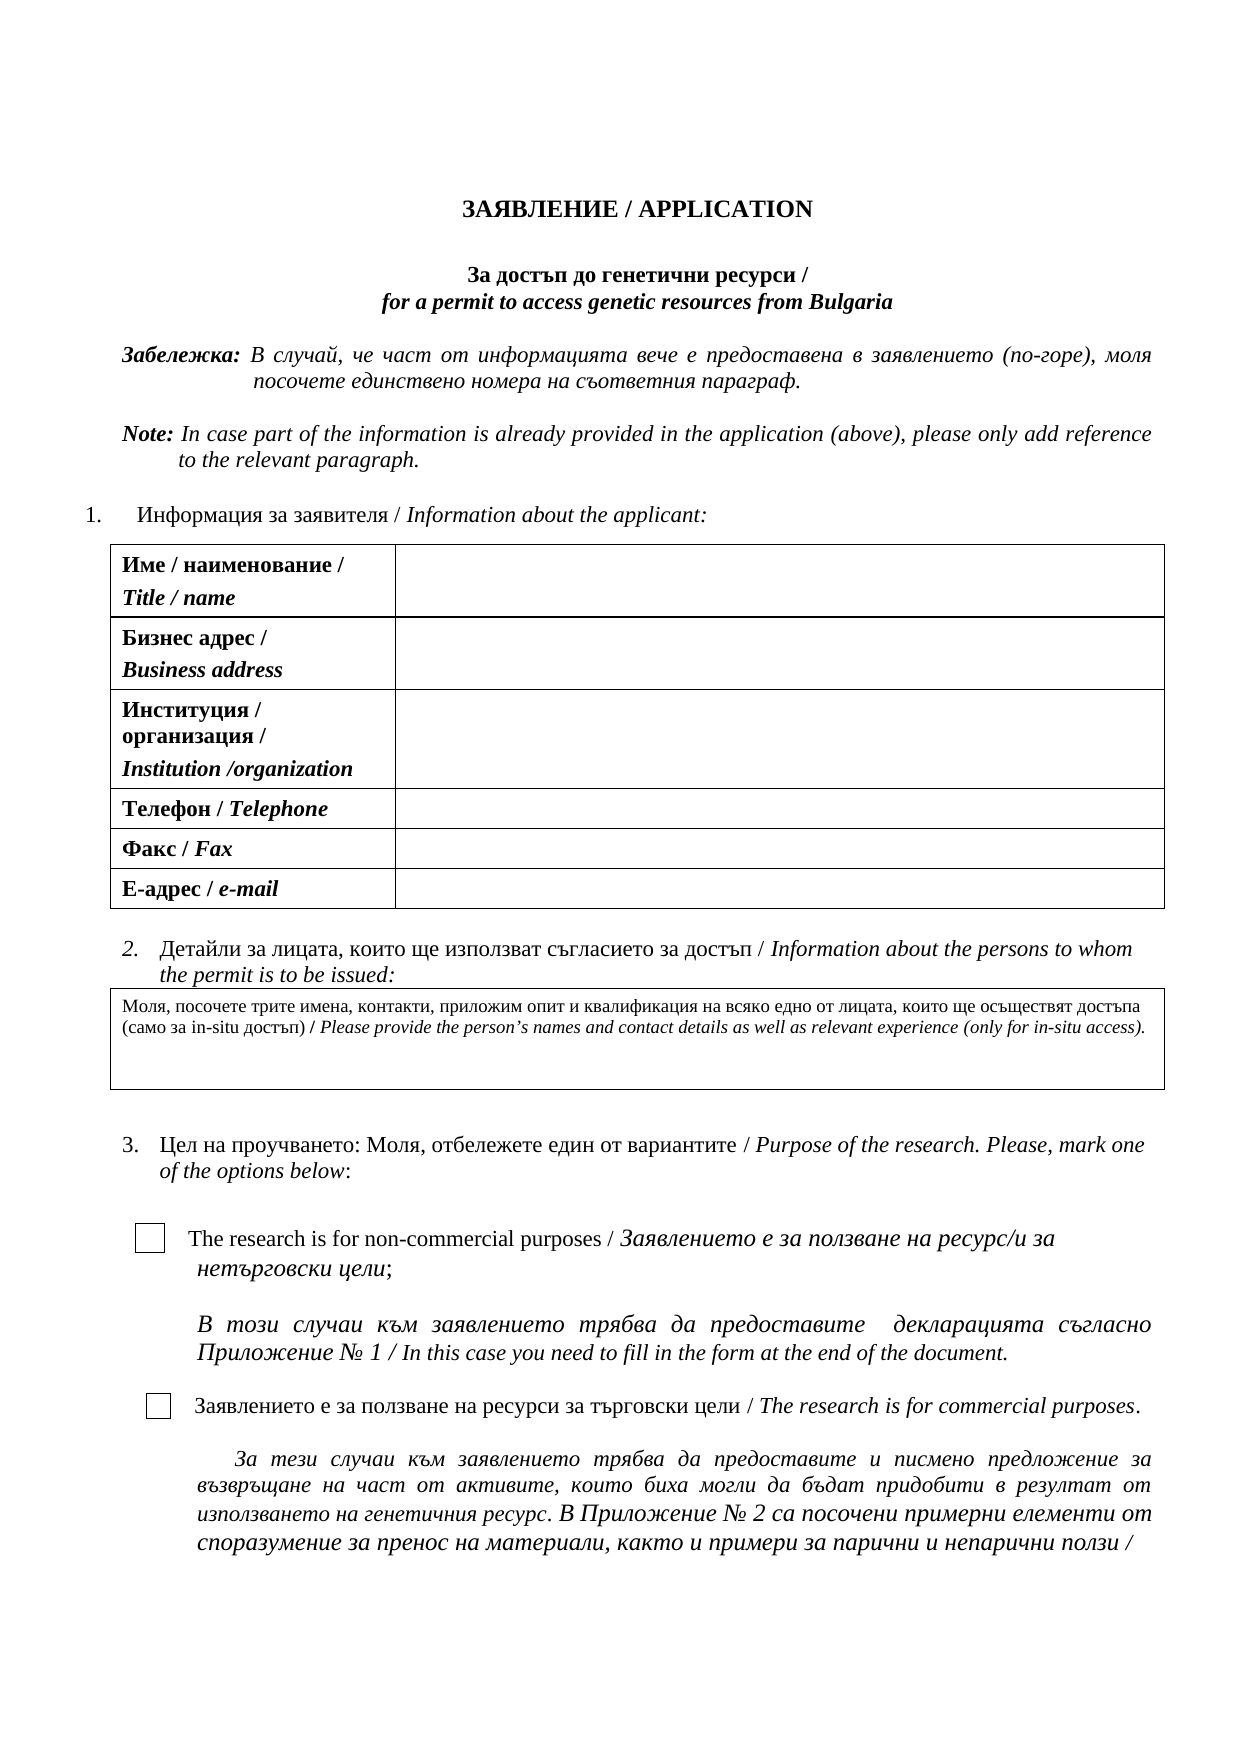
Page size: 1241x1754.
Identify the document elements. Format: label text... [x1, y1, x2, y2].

table_cell Бизнес адрес / Business address [111, 618, 395, 689]
text Note: In case part of the information is already provided in the application (above), please only add reference to the relevant paragraph. [122, 420, 1153, 472]
table_cell Телефон / Telephone [111, 789, 395, 828]
table_header [396, 545, 1164, 616]
table_cell Факс / Fax [111, 829, 395, 867]
table_cell Е-адрес / e-mail [111, 869, 395, 907]
table_header Моля, посочете трите имена, контакти, приложим опит и квалификация на всяко едно от лицата, които ще осъществят достъпа (само за in-situ достъп) / Please provide the person’s names and contact details as well as relevant experience (only for in-situ access). [111, 989, 1164, 1088]
text for a permit to access genetic resources from Bulgaria [122, 288, 1153, 314]
list Цел на проучването: Моля, отбележете един от вариантите / Purpose of the research. Please, mark one of the options below: [122, 1131, 1153, 1183]
table_cell Институция / организация / Institution /organization [111, 690, 395, 788]
table_cell [396, 869, 1164, 907]
list Детайли за лицата, които ще използват съгласието за достъп / Information about the persons to whom the permit is to be issued: [122, 935, 1153, 987]
text The research is for non-commercial purposes / Заявлението е за ползване на ресурс/и за нетърговски цели; [122, 1222, 1153, 1282]
text За достъп до генетични ресурси / [122, 262, 1153, 288]
list Информация за заявителя / Information about the applicant: [85, 501, 1153, 527]
table_cell [396, 618, 1164, 689]
table_cell [396, 829, 1164, 867]
text Заявлението е за ползване на ресурси за търговски цели / The research is for commercial purposes. [122, 1392, 1153, 1419]
table_cell [396, 690, 1164, 788]
table_cell [396, 789, 1164, 828]
text Забележка: В случай, че част от информацията вече е предоставена в заявлението (по-горе), моля посочете единствено номера на съответния параграф. [122, 341, 1153, 393]
table_header Име / наименование / Title / name [111, 545, 395, 616]
text В този случаи към заявлението трябва да предоставите декларацията съгласно Приложение № 1 / In this case you need to fill in the form at the end of the document. [122, 1309, 1153, 1366]
text ЗАЯВЛЕНИЕ / APPLICATION [122, 194, 1153, 223]
text За тези случаи към заявлението трябва да предоставите и писмено предложение за възвръщане на част от активите, които биха могли да бъдат придобити в резултат от използването на генетичния ресурс. В Приложение № 2 са посочени примерни елементи от споразумение за пренос на материали, както и примери за парични и непарични ползи / [169, 1445, 1153, 1555]
